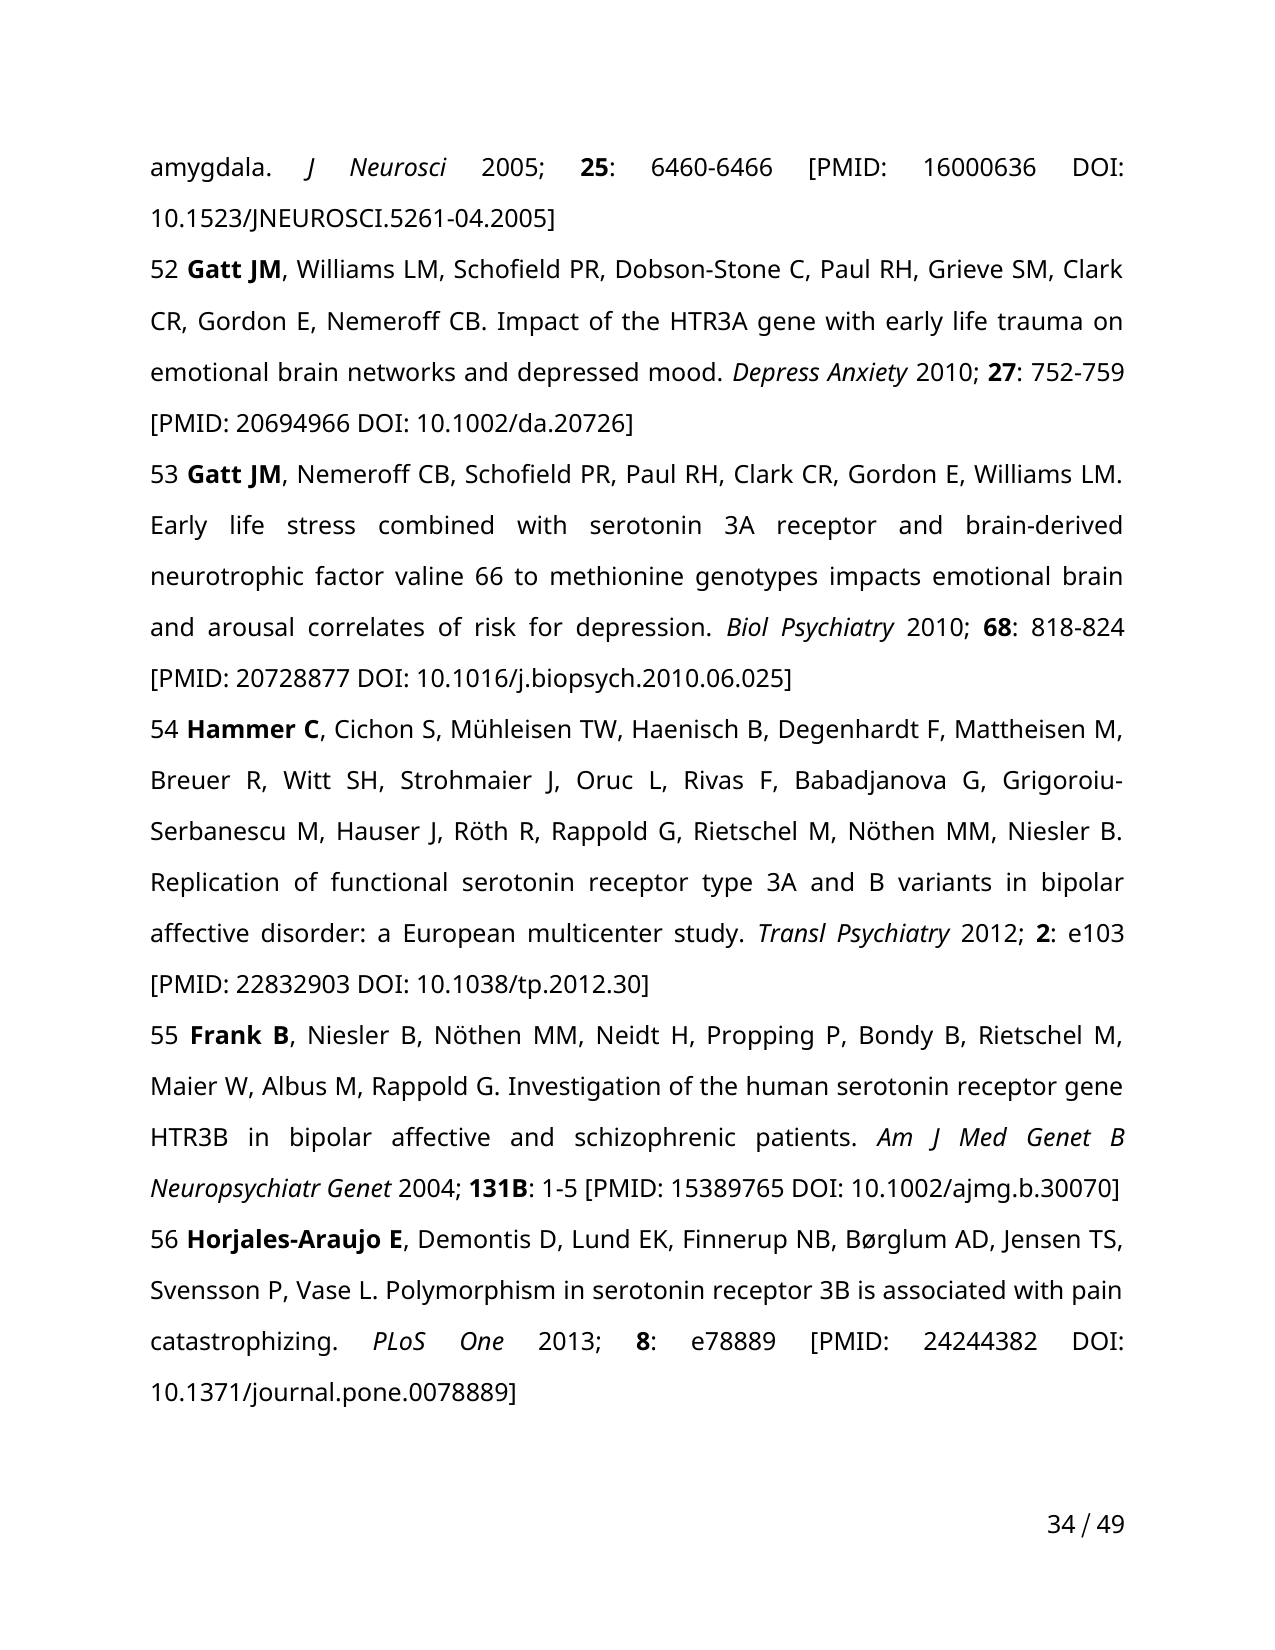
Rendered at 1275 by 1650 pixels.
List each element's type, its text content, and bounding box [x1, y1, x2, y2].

text 53 Gatt JM, Nemeroff CB, Schofield PR, Paul RH, Clark CR, Gordon E, Williams LM. Early life stress combined with serotonin 3A receptor and brain-derived neurotrophic factor valine 66 to methionine genotypes impacts emotional brain and arousal correlates of risk for depression. Biol Psychiatry 2010; 68: 818-824 [PMID: 20728877 DOI: 10.1016/j.biopsych.2010.06.025] [150, 456, 1125, 694]
text 56 Horjales-Araujo E, Demontis D, Lund EK, Finnerup NB, Børglum AD, Jensen TS, Svensson P, Vase L. Polymorphism in serotonin receptor 3B is associated with pain catastrophizing. PLoS One 2013; 8: e78889 [PMID: 24244382 DOI: 10.1371/journal.pone.0078889] [150, 1222, 1125, 1409]
text 54 Hammer C, Cichon S, Mühleisen TW, Haenisch B, Degenhardt F, Mattheisen M, Breuer R, Witt SH, Strohmaier J, Oruc L, Rivas F, Babadjanova G, Grigoroiu-Serbanescu M, Hauser J, Röth R, Rappold G, Rietschel M, Nöthen MM, Niesler B. Replication of functional serotonin receptor type 3A and B variants in bipolar affective disorder: a European multicenter study. Transl Psychiatry 2012; 2: e103 [PMID: 22832903 DOI: 10.1038/tp.2012.30] [150, 711, 1125, 1001]
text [150, 150, 1125, 235]
text 52 Gatt JM, Williams LM, Schofield PR, Dobson-Stone C, Paul RH, Grieve SM, Clark CR, Gordon E, Nemeroff CB. Impact of the HTR3A gene with early life trauma on emotional brain networks and depressed mood. Depress Anxiety 2010; 27: 752-759 [PMID: 20694966 DOI: 10.1002/da.20726] [150, 252, 1125, 439]
text 55 Frank B, Niesler B, Nöthen MM, Neidt H, Propping P, Bondy B, Rietschel M, Maier W, Albus M, Rappold G. Investigation of the human serotonin receptor gene HTR3B in bipolar affective and schizophrenic patients. Am J Med Genet B Neuropsychiatr Genet 2004; 131B: 1-5 [PMID: 15389765 DOI: 10.1002/ajmg.b.30070] [150, 1018, 1125, 1205]
